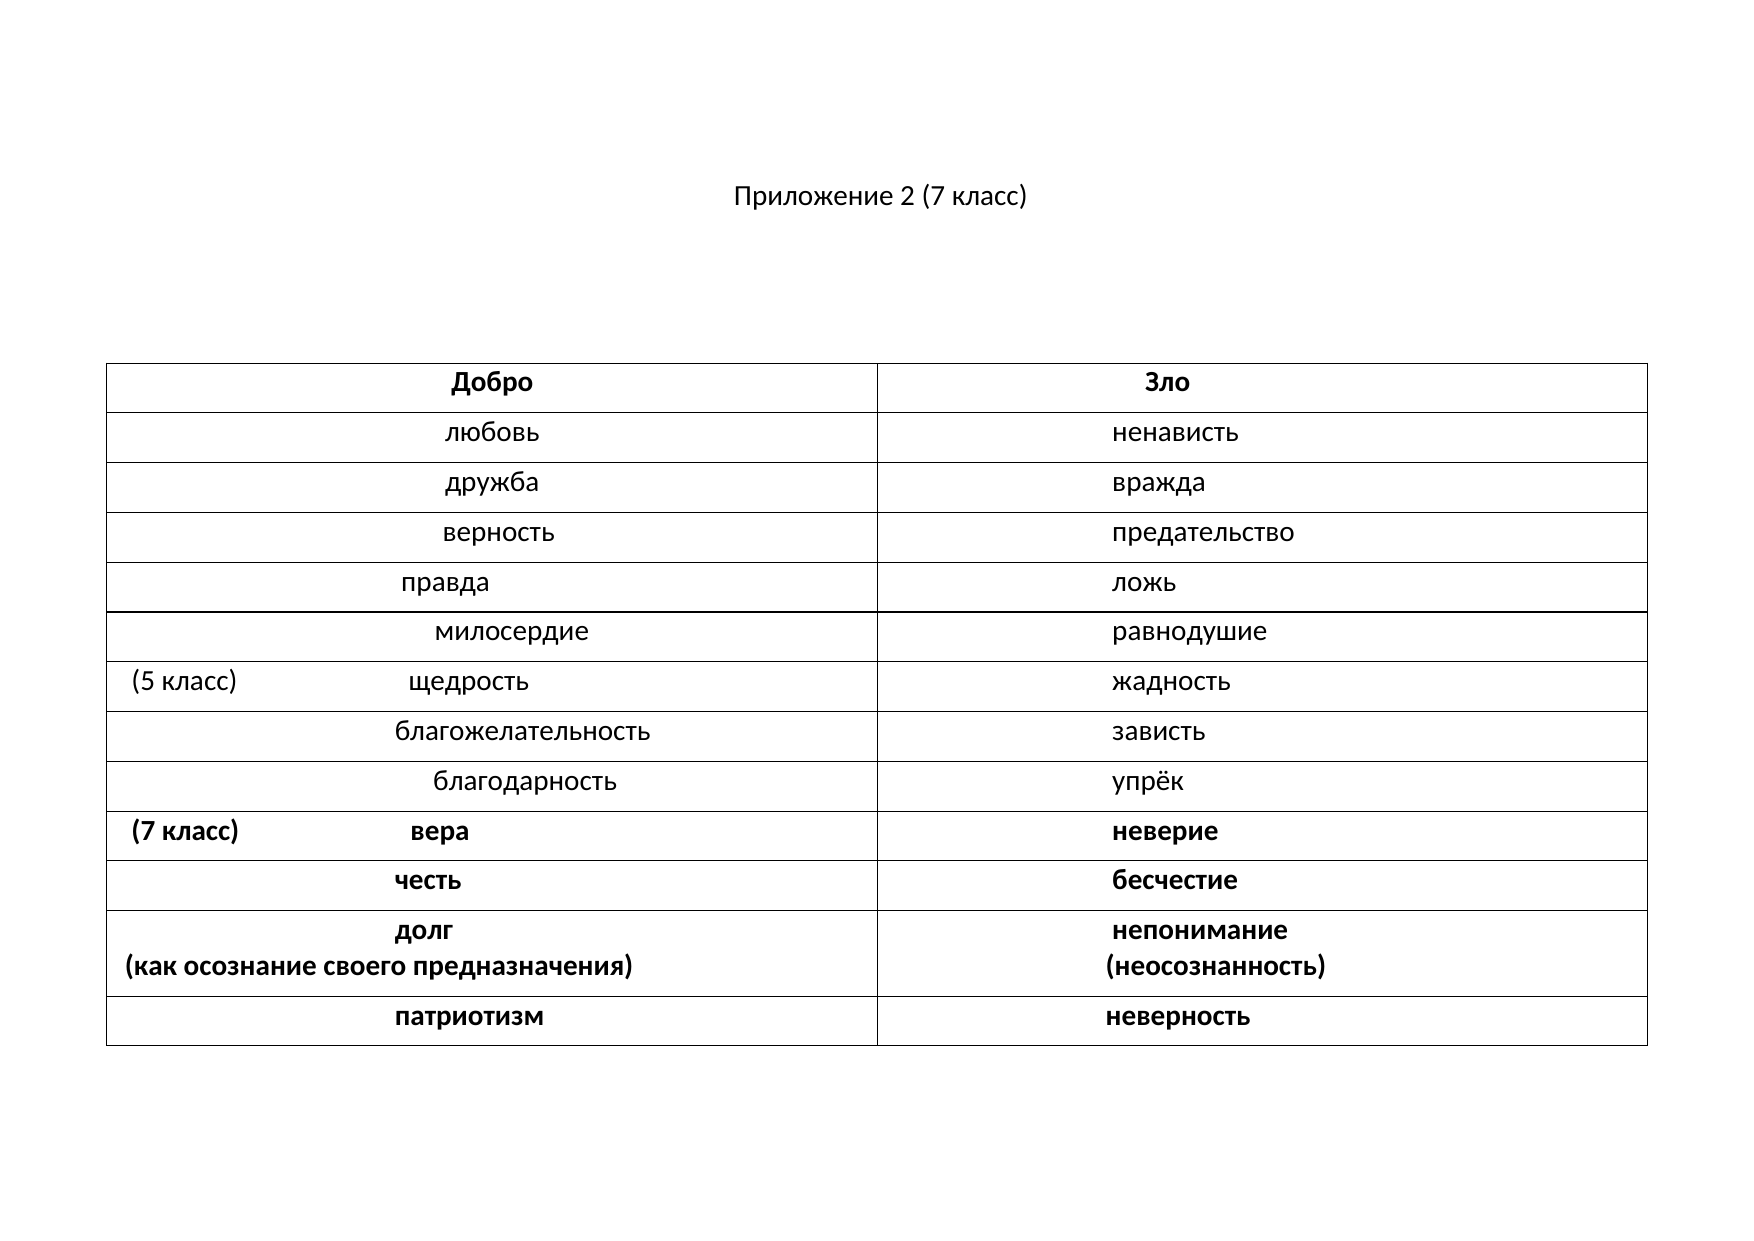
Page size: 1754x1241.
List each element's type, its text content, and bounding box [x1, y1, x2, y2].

table_cell ложь [878, 563, 1647, 611]
table_cell патриотизм [107, 997, 877, 1045]
table_cell вражда [878, 463, 1647, 512]
table_cell жадность [878, 662, 1647, 711]
table_header Добро [107, 364, 877, 412]
text Приложение 2 (7 класс) [118, 177, 1636, 213]
table_cell бесчестие [878, 861, 1647, 910]
table_cell правда [107, 563, 877, 611]
table_cell (5 класс) щедрость [107, 662, 877, 711]
table_cell долг (как осознание своего предназначения) [107, 911, 877, 996]
table_cell благожелательность [107, 712, 877, 761]
table_cell честь [107, 861, 877, 910]
table_cell милосердие [107, 613, 877, 661]
table_cell благодарность [107, 762, 877, 811]
table_cell неверность [878, 997, 1647, 1045]
table_cell неверие [878, 812, 1647, 860]
table_cell упрёк [878, 762, 1647, 811]
table_cell непонимание (неосознанность) [878, 911, 1647, 996]
table_cell предательство [878, 513, 1647, 562]
table_cell любовь [107, 413, 877, 462]
table_cell верность [107, 513, 877, 562]
table_cell (7 класс) вера [107, 812, 877, 860]
table_cell равнодушие [878, 613, 1647, 661]
table_cell ненависть [878, 413, 1647, 462]
table_cell дружба [107, 463, 877, 512]
table_header Зло [878, 364, 1647, 412]
table_cell зависть [878, 712, 1647, 761]
